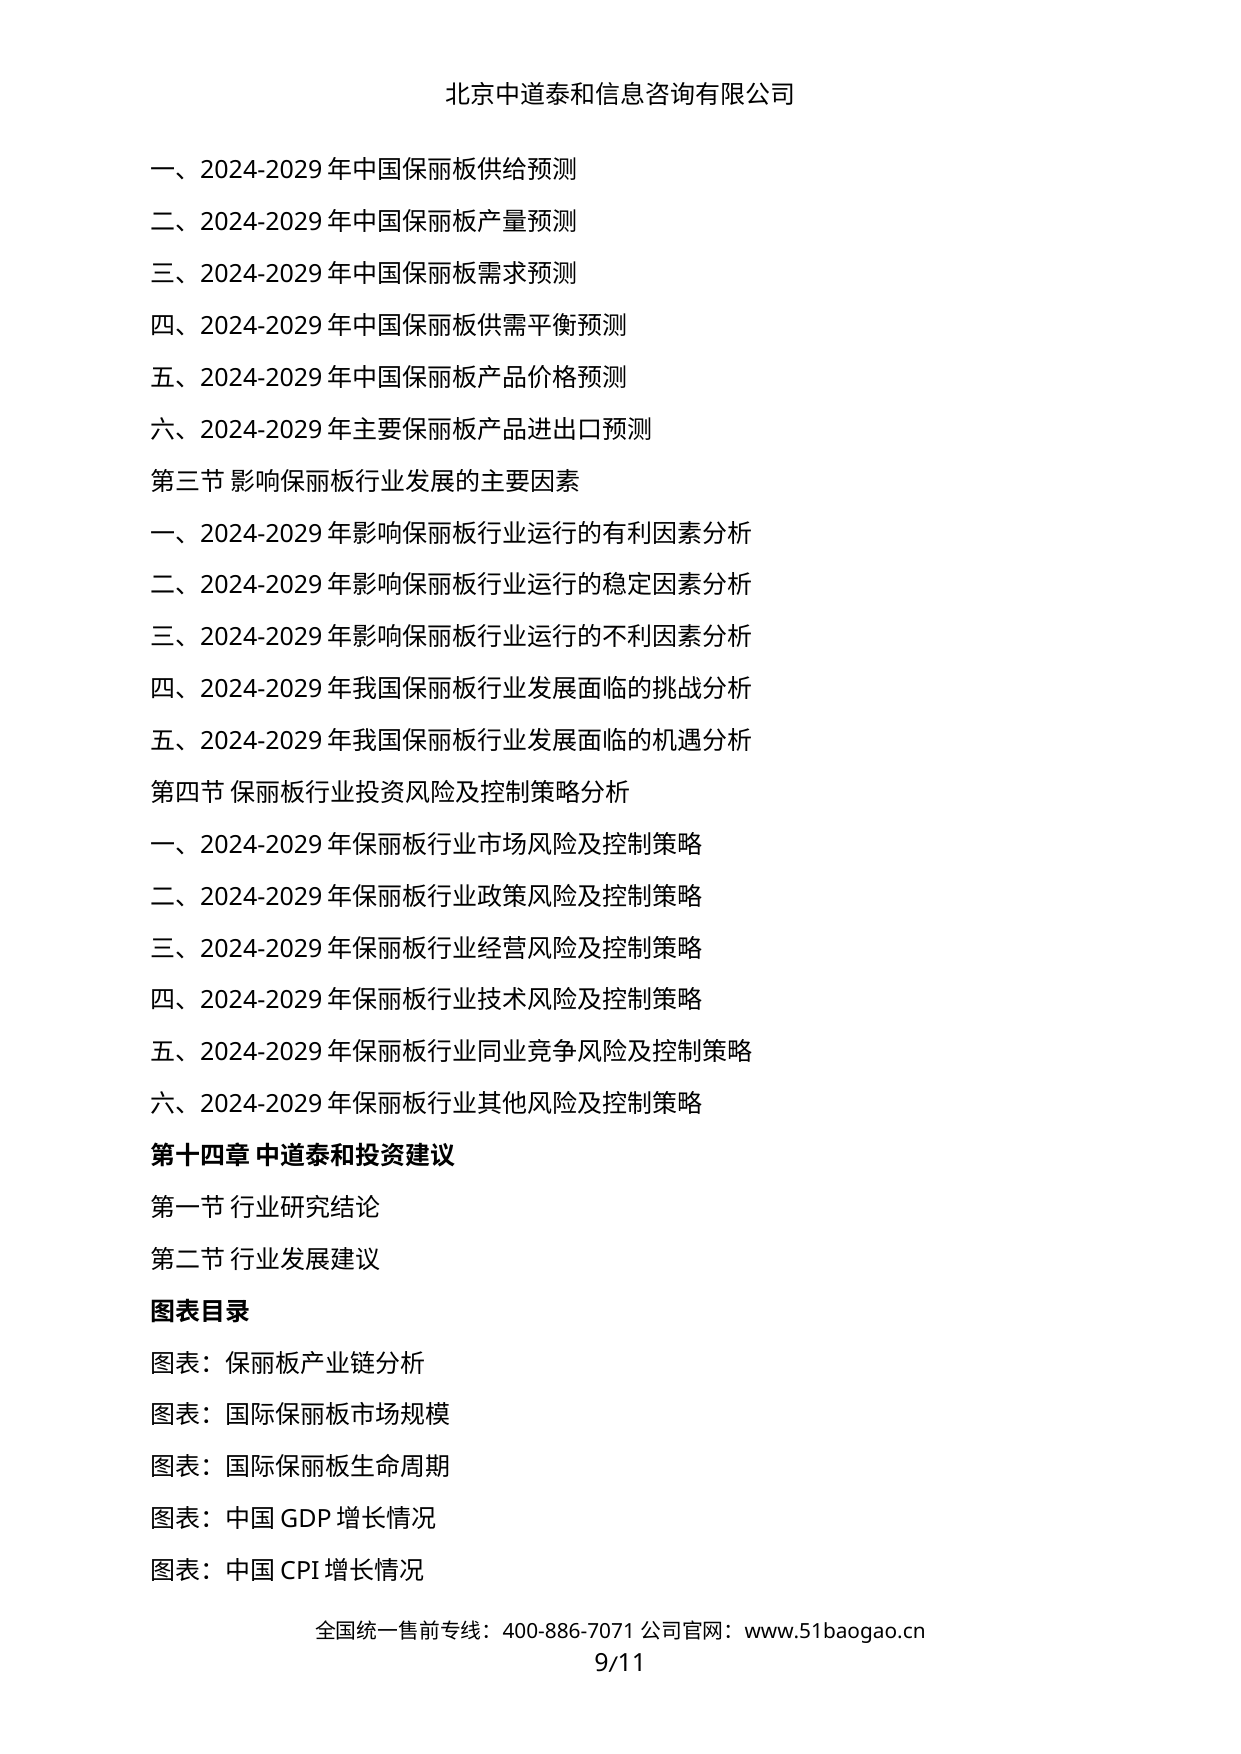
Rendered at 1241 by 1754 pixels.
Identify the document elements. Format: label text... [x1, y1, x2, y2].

text 图表：中国GDP增长情况 [150, 1499, 1090, 1535]
text 四、2024-2029年中国保丽板供需平衡预测 [150, 306, 1090, 342]
text 图表：国际保丽板市场规模 [150, 1395, 1090, 1431]
text 二、2024-2029年中国保丽板产量预测 [150, 202, 1090, 238]
text 四、2024-2029年我国保丽板行业发展面临的挑战分析 [150, 669, 1090, 705]
text 三、2024-2029年保丽板行业经营风险及控制策略 [150, 928, 1090, 964]
text 五、2024-2029年中国保丽板产品价格预测 [150, 357, 1090, 394]
text 三、2024-2029年中国保丽板需求预测 [150, 254, 1090, 290]
text 六、2024-2029年保丽板行业其他风险及控制策略 [150, 1084, 1090, 1120]
text 三、2024-2029年影响保丽板行业运行的不利因素分析 [150, 617, 1090, 653]
text 图表：中国CPI增长情况 [150, 1551, 1090, 1587]
text 第三节 影响保丽板行业发展的主要因素 [150, 461, 1090, 497]
text 四、2024-2029年保丽板行业技术风险及控制策略 [150, 980, 1090, 1016]
text 六、2024-2029年主要保丽板产品进出口预测 [150, 409, 1090, 446]
text 第四节 保丽板行业投资风险及控制策略分析 [150, 772, 1090, 809]
text 图表：国际保丽板生命周期 [150, 1447, 1090, 1483]
text 第一节 行业研究结论 [150, 1187, 1090, 1224]
text 第二节 行业发展建议 [150, 1239, 1090, 1276]
text 五、2024-2029年保丽板行业同业竞争风险及控制策略 [150, 1032, 1090, 1068]
text 二、2024-2029年影响保丽板行业运行的稳定因素分析 [150, 565, 1090, 601]
text 图表目录 [150, 1291, 1090, 1327]
text 一、2024-2029年中国保丽板供给预测 [150, 150, 1090, 186]
text 二、2024-2029年保丽板行业政策风险及控制策略 [150, 876, 1090, 912]
text 五、2024-2029年我国保丽板行业发展面临的机遇分析 [150, 721, 1090, 757]
text 一、2024-2029年影响保丽板行业运行的有利因素分析 [150, 513, 1090, 549]
text 图表：保丽板产业链分析 [150, 1343, 1090, 1379]
text 一、2024-2029年保丽板行业市场风险及控制策略 [150, 824, 1090, 861]
text 第十四章 中道泰和投资建议 [150, 1136, 1090, 1172]
